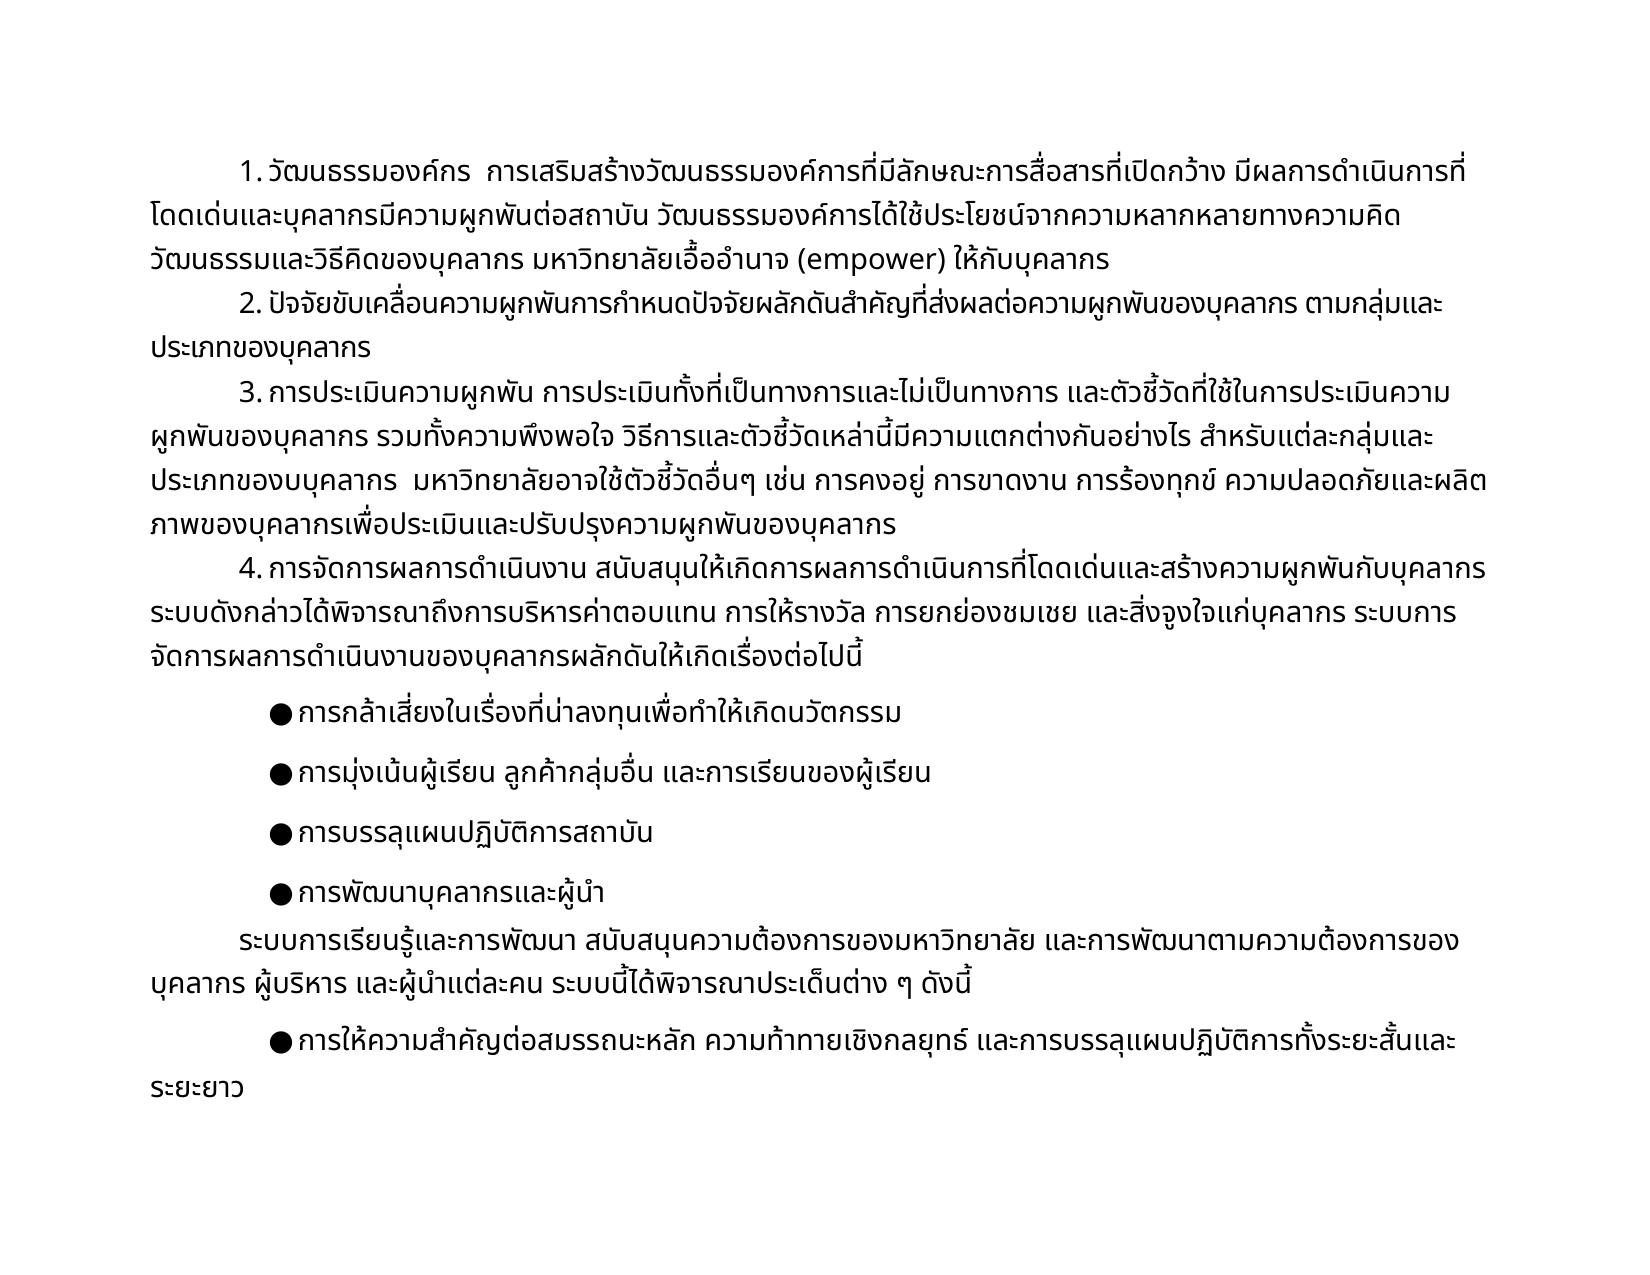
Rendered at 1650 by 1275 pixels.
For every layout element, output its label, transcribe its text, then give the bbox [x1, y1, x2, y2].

list การพัฒนาบุคลากรและผู้นำ [150, 859, 1500, 919]
list การให้ความสำคัญต่อสมรรถนะหลัก ความท้าทายเชิงกลยุทธ์ และการบรรลุแผนปฏิบัติการทั้งระยะสั้นและระยะยาว [150, 1007, 1500, 1111]
list การบรรลุแผนปฏิบัติการสถาบัน [150, 799, 1500, 859]
text ระบบการเรียนรู้และการพัฒนา สนับสนุนความต้องการของมหาวิทยาลัย และการพัฒนาตามความต้องการของบุคลากร ผู้บริหาร และผู้นำแต่ละคน ระบบนี้ได้พิจารณาประเด็นต่าง ๆ ดังนี้ [150, 919, 1500, 1007]
list วัฒนธรรมองค์กร การเสริมสร้างวัฒนธรรมองค์การที่มีลักษณะการสื่อสารที่เปิดกว้าง มีผลการดำเนินการที่โดดเด่นและบุคลากรมีความผูกพันต่อสถาบัน วัฒนธรรมองค์การได้ใช้ประโยชน์จากความหลากหลายทางความคิด วัฒนธรรมและวิธีคิดของบุคลากร มหาวิทยาลัยเอื้ออำนาจ (empower) ให้กับบุคลากร [150, 150, 1500, 283]
list การประเมินความผูกพัน การประเมินทั้งที่เป็นทางการและไม่เป็นทางการ และตัวชี้วัดที่ใช้ในการประเมินความผูกพันของบุคลากร รวมทั้งความพึงพอใจ วิธีการและตัวชี้วัดเหล่านี้มีความแตกต่างกันอย่างไร สำหรับแต่ละกลุ่มและประเภทของบบุคลากร มหาวิทยาลัยอาจใช้ตัวชี้วัดอื่นๆ เช่น การคงอยู่ การขาดงาน การร้องทุกข์ ความปลอดภัยและผลิตภาพของบุคลากรเพื่อประเมินและปรับปรุงความผูกพันของบุคลากร [150, 371, 1500, 547]
list การจัดการผลการดำเนินงาน สนับสนุนให้เกิดการผลการดำเนินการที่โดดเด่นและสร้างความผูกพันกับบุคลากร ระบบดังกล่าวได้พิจารณาถึงการบริหารค่าตอบแทน การให้รางวัล การยกย่องชมเชย และสิ่งจูงใจแก่บุคลากร ระบบการจัดการผลการดำเนินงานของบุคลากรผลักดันให้เกิดเรื่องต่อไปนี้ [150, 547, 1500, 680]
list ปัจจัยขับเคลื่อนความผูกพันการกำหนดปัจจัยผลักดันสำคัญที่ส่งผลต่อความผูกพันของบุคลากร ตามกลุ่มและประเภทของบุคลากร [150, 283, 1500, 371]
list การมุ่งเน้นผู้เรียน ลูกค้ากลุ่มอื่น และการเรียนของผู้เรียน [150, 739, 1500, 799]
list การกล้าเสี่ยงในเรื่องที่น่าลงทุนเพื่อทำให้เกิดนวัตกรรม [150, 680, 1500, 739]
